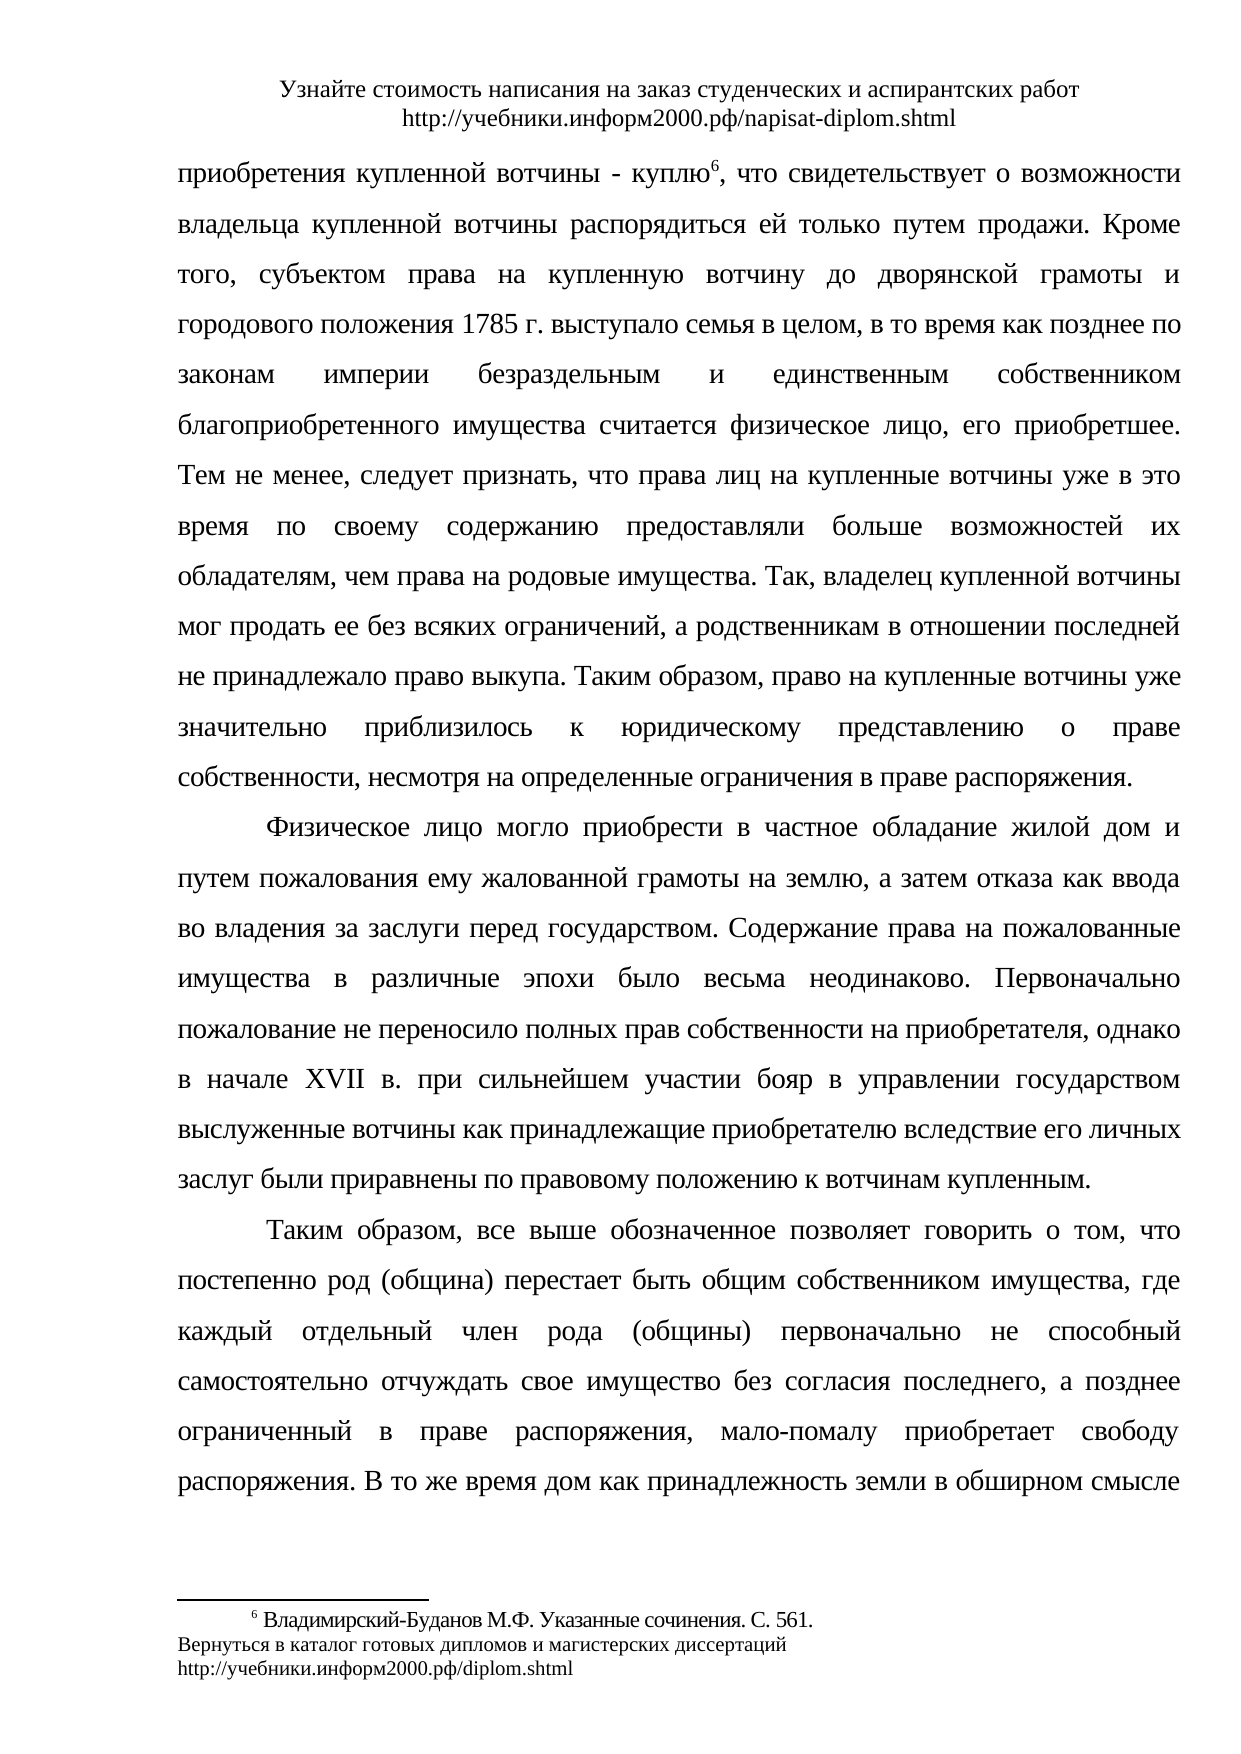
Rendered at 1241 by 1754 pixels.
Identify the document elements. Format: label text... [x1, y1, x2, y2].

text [177, 155, 1181, 793]
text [177, 1212, 1181, 1497]
text Физическое лицо могло приобрести в частное обладание жилой дом и путем пожалования ему жалованной грамоты на землю, а затем отказа как ввода во владения за заслуги перед государством. Содержание права на пожалованные имущества в различные эпохи было весьма неодинаково. Первоначально пожалование не переносило полных прав собственности на приобретателя, однако в начале XVII в. при сильнейшем участии бояр в управлении государством выслуженные вотчины как принадлежащие приобретателю вследствие его личных заслуг были приравнены по правовому положению к вотчинам купленным. [177, 809, 1181, 1195]
